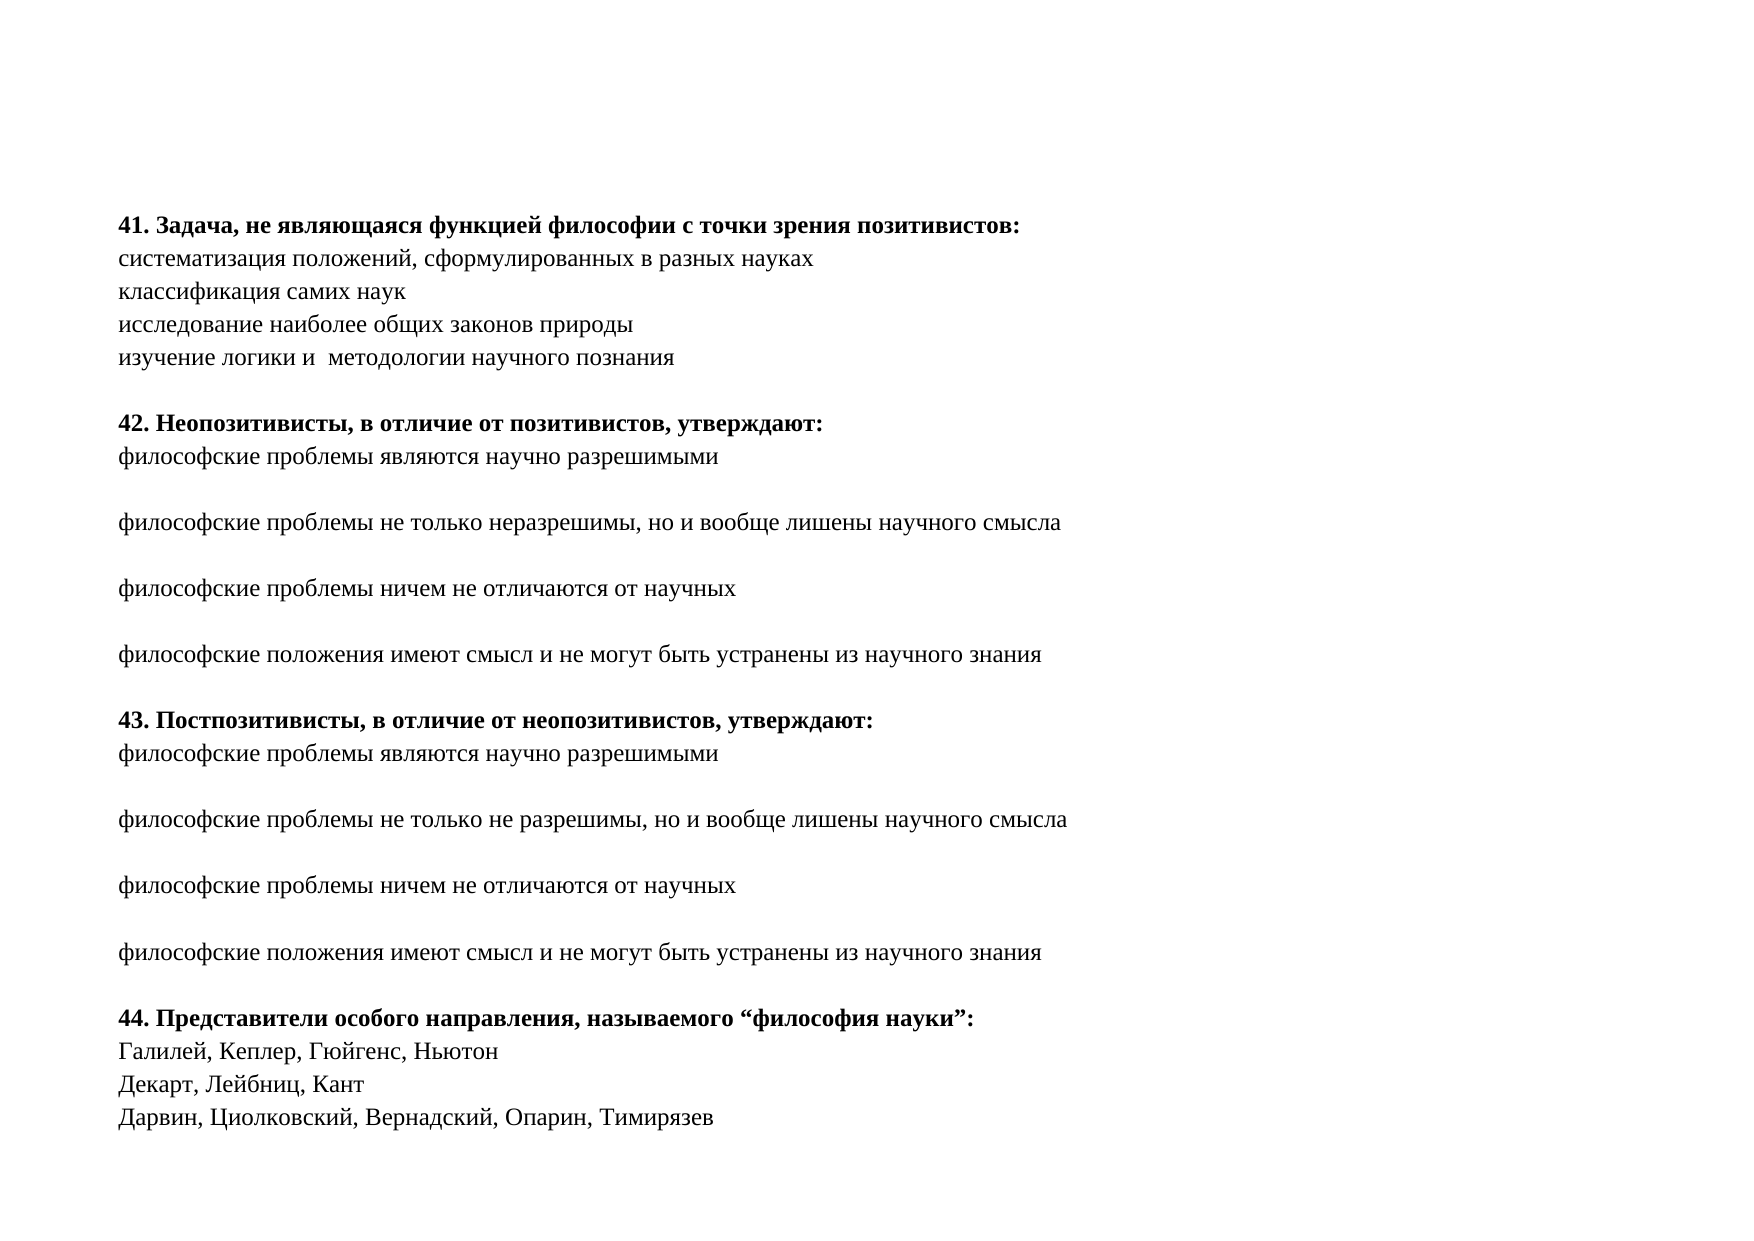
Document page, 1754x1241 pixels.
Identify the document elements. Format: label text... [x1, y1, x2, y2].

text философские проблемы не только неразрешимы, но и вообще лишены научного смысла [118, 507, 1636, 536]
text философские положения имеют смысл и не могут быть устранены из научного знания [118, 937, 1636, 965]
text Декарт, Лейбниц, Кант [118, 1069, 1636, 1097]
text систематизация положений, сформулированных в разных науках [118, 243, 1636, 272]
text 44. Представители особого направления, называемого “философия науки”: [118, 1003, 1636, 1031]
text 42. Неопозитивисты, в отличие от позитивистов, утверждают: [118, 408, 1636, 437]
text философские положения имеют смысл и не могут быть устранены из научного знания [118, 639, 1636, 668]
text философские проблемы являются научно разрешимыми [118, 738, 1636, 767]
text философские проблемы ничем не отличаются от научных [118, 573, 1636, 602]
text философские проблемы ничем не отличаются от научных [118, 871, 1636, 899]
text философские проблемы являются научно разрешимыми [118, 441, 1636, 470]
text философские проблемы не только не разрешимы, но и вообще лишены научного смысла [118, 804, 1636, 833]
text изучение логики и методологии научного познания [118, 342, 1636, 371]
text Дарвин, Циолковский, Вернадский, Опарин, Тимирязев [118, 1102, 1636, 1131]
text Галилей, Кеплер, Гюйгенс, Ньютон [118, 1036, 1636, 1064]
text 41. Задача, не являющаяся функцией философии с точки зрения позитивистов: [118, 210, 1636, 239]
text исследование наиболее общих законов природы [118, 309, 1636, 338]
text 43. Постпозитивисты, в отличие от неопозитивистов, утверждают: [118, 706, 1636, 734]
text классификация самих наук [118, 276, 1636, 305]
